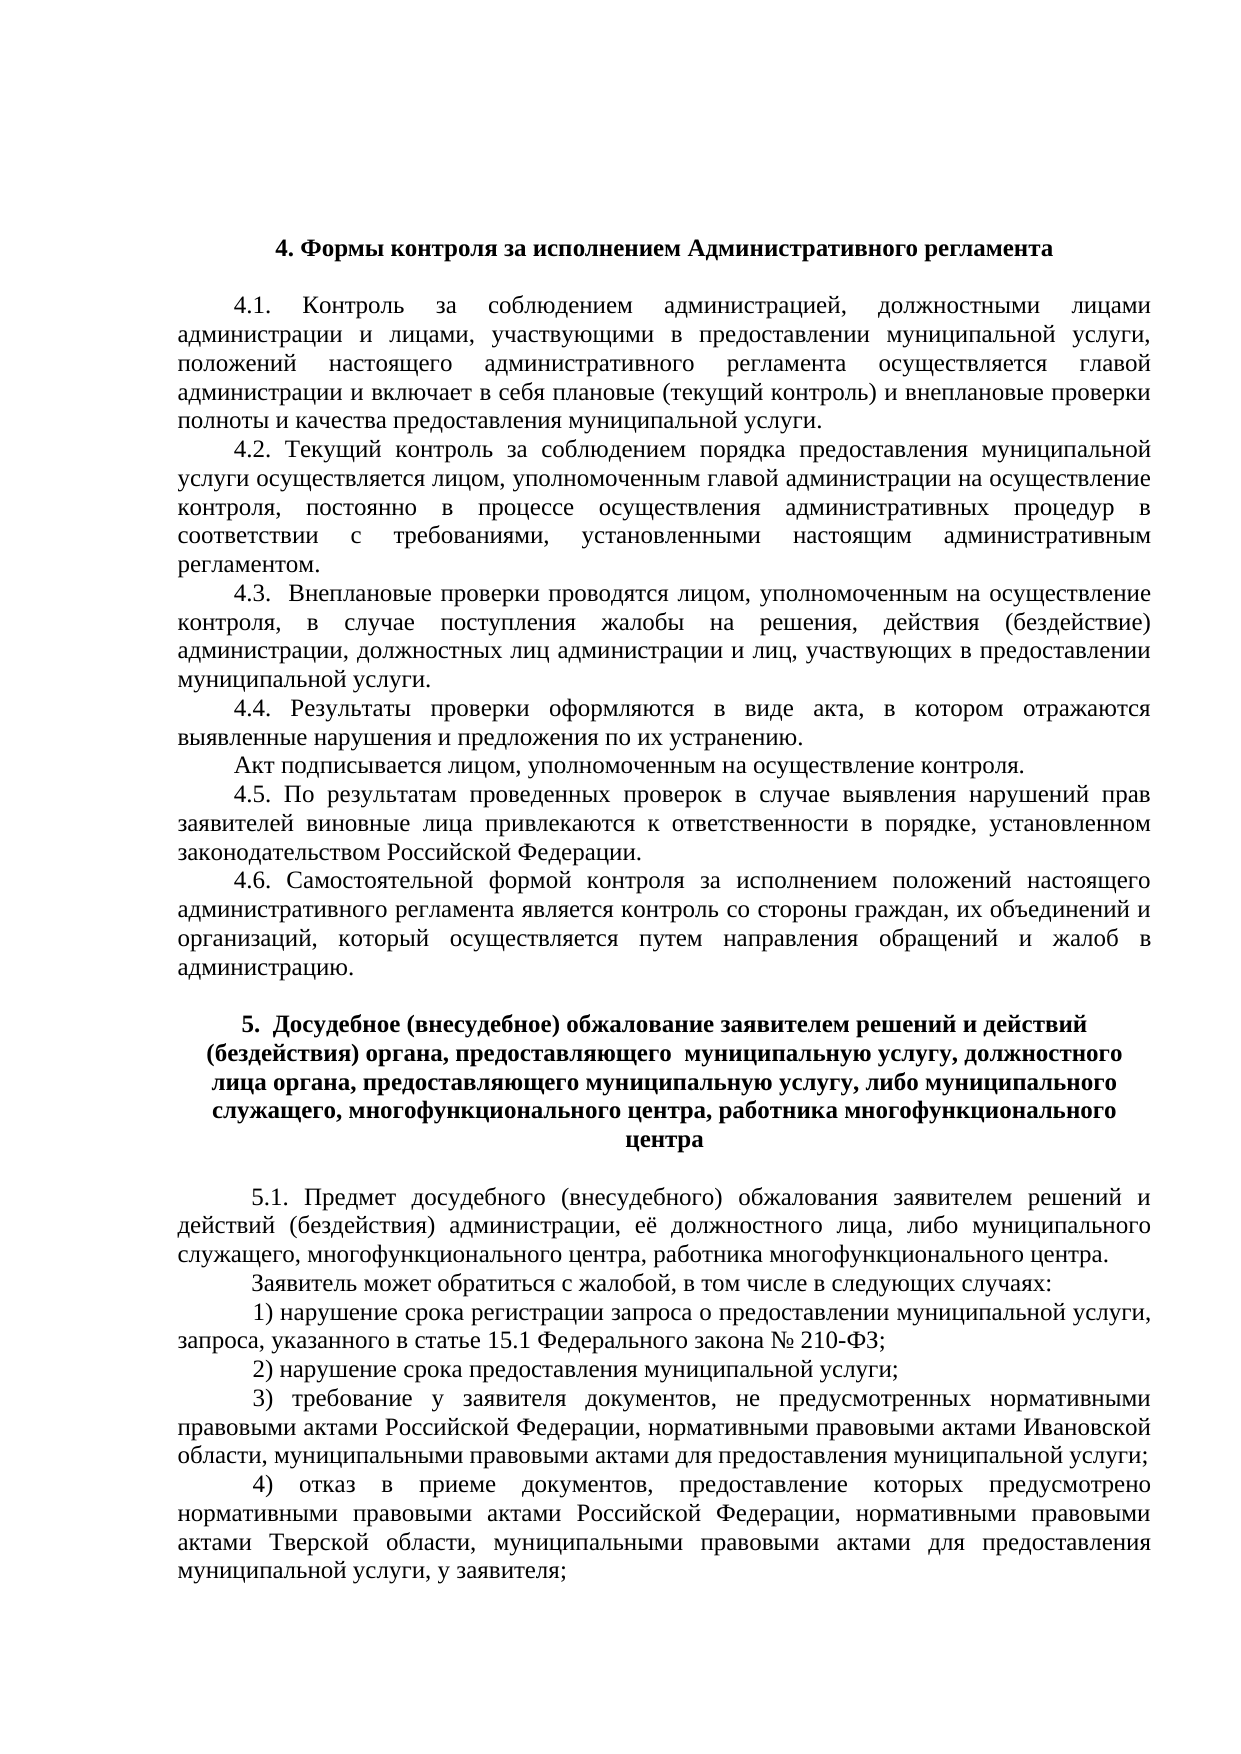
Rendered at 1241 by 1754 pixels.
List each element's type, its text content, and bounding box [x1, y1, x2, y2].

text 4.6. Самостоятельной формой контроля за исполнением положений настоящего административного регламента является контроль со стороны граждан, их объединений и организаций, который осуществляется путем направления обращений и жалоб в администрацию. [177, 866, 1152, 981]
text 5.1. Предмет досудебного (внесудебного) обжалования заявителем решений и действий (бездействия) администрации, её должностного лица, либо муниципального служащего, многофункционального центра, работника многофункционального центра. [177, 1182, 1152, 1268]
text Заявитель может обратиться с жалобой, в том числе в следующих случаях: [177, 1268, 1152, 1297]
text Акт подписывается лицом, уполномоченным на осуществление контроля. [177, 751, 1152, 779]
text 1) нарушение срока регистрации запроса о предоставлении муниципальной услуги, запроса, указанного в статье 15.1 Федерального закона № 210-ФЗ; [177, 1297, 1152, 1354]
text 4.3. Внеплановые проверки проводятся лицом, уполномоченным на осуществление контроля, в случае поступления жалобы на решения, действия (бездействие) администрации, должностных лиц администрации и лиц, участвующих в предоставлении муниципальной услуги. [177, 578, 1152, 693]
text 4.1. Контроль за соблюдением администрацией, должностными лицами администрации и лицами, участвующими в предоставлении муниципальной услуги, положений настоящего административного регламента осуществляется главой администрации и включает в себя плановые (текущий контроль) и внеплановые проверки полноты и качества предоставления муниципальной услуги. [177, 291, 1152, 434]
text 2) нарушение срока предоставления муниципальной услуги; [177, 1354, 1152, 1383]
text 4.4. Результаты проверки оформляются в виде акта, в котором отражаются выявленные нарушения и предложения по их устранению. [177, 693, 1152, 751]
text 4. Формы контроля за исполнением Административного регламента [177, 233, 1152, 262]
text 4.2. Текущий контроль за соблюдением порядка предоставления муниципальной услуги осуществляется лицом, уполномоченным главой администрации на осуществление контроля, постоянно в процессе осуществления административных процедур в соответствии с требованиями, установленными настоящим административным регламентом. [177, 434, 1152, 578]
text 4) отказ в приеме документов, предоставление которых предусмотрено нормативными правовыми актами Российской Федерации, нормативными правовыми актами Тверской области, муниципальными правовыми актами для предоставления муниципальной услуги, у заявителя; [177, 1469, 1152, 1584]
text 5. Досудебное (внесудебное) обжалование заявителем решений и действий (бездействия) органа, предоставляющего муниципальную услугу, должностного лица органа, предоставляющего муниципальную услугу, либо муниципального служащего, многофункционального центра, работника многофункционального центра [177, 1009, 1152, 1153]
text 3) требование у заявителя документов, не предусмотренных нормативными правовыми актами Российской Федерации, нормативными правовыми актами Ивановской области, муниципальными правовыми актами для предоставления муниципальной услуги; [177, 1383, 1152, 1469]
text 4.5. По результатам проведенных проверок в случае выявления нарушений прав заявителей виновные лица привлекаются к ответственности в порядке, установленном законодательством Российской Федерации. [177, 779, 1152, 866]
